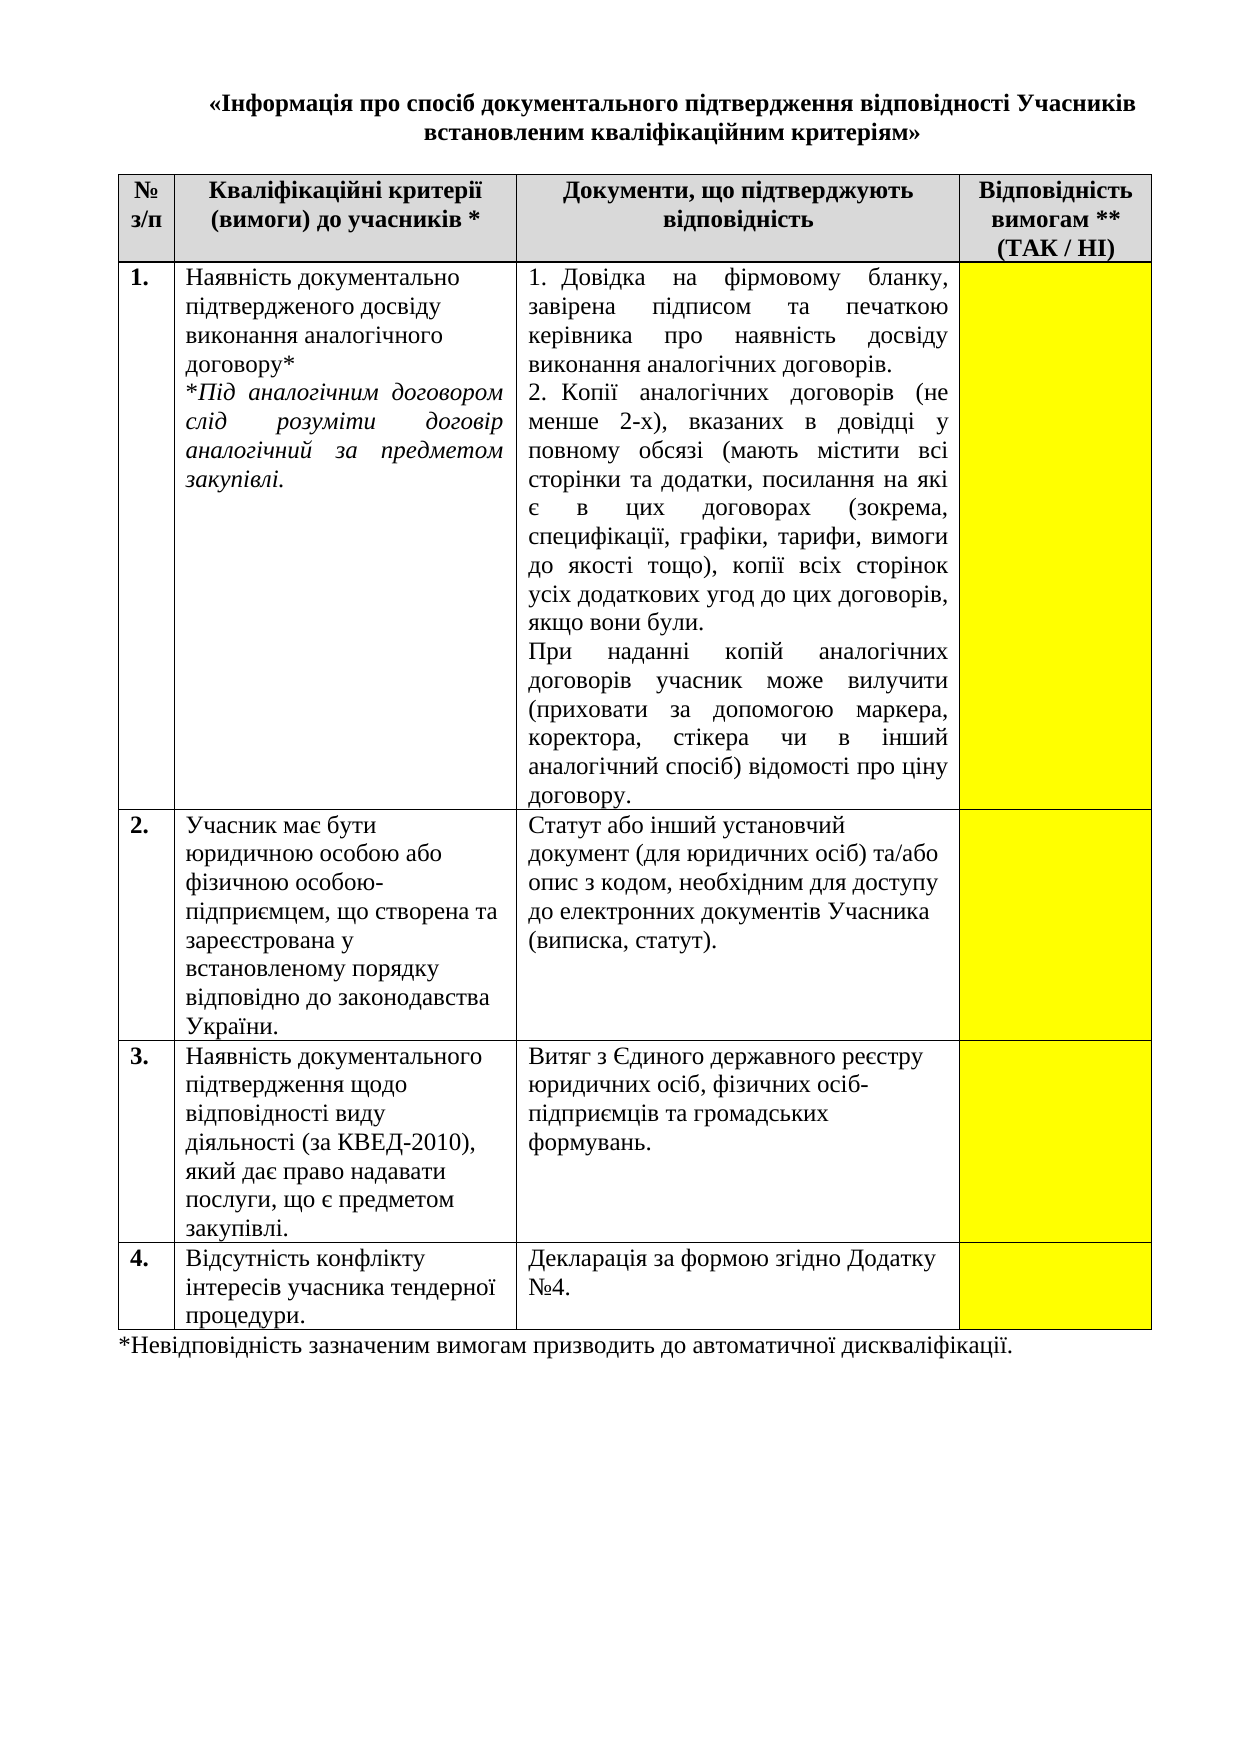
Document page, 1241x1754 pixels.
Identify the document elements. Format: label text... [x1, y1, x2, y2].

list «Інформація про спосіб документального підтвердження відповідності Учасників встановленим кваліфікаційним критеріям» [193, 88, 1152, 145]
table_header Кваліфікаційні критерії (вимоги) до учасників * [175, 175, 516, 261]
table_header № з/п [119, 175, 174, 261]
table_cell [960, 1041, 1151, 1242]
table_cell Витяг з Єдиного державного реєстру юридичних осіб, фізичних осіб-підприємців та громадських формувань. [517, 1041, 959, 1242]
table_cell Статут або інший установчий документ (для юридичних осіб) та/або опис з кодом, необхідним для доступу до електронних документів Учасника (виписка, статут). [517, 810, 959, 1040]
table_cell Учасник має бути юридичною особою або фізичною особою-підприємцем, що створена та зареєстрована у встановленому порядку відповідно до законодавства України. [175, 810, 516, 1040]
table_cell [960, 263, 1151, 809]
table_cell 3. [119, 1041, 174, 1242]
table_cell Відсутність конфлікту інтересів учасника тендерної процедури. [175, 1243, 516, 1329]
table_cell 4. [119, 1243, 174, 1329]
table_cell 2. [119, 810, 174, 1040]
table_cell Наявність документального підтвердження щодо відповідності виду діяльності (за КВЕД-2010), який дає право надавати послуги, що є предметом закупівлі. [175, 1041, 516, 1242]
table_cell [960, 810, 1151, 1040]
table_header Документи, що підтверджують відповідність [517, 175, 959, 261]
table_cell 1. [119, 263, 174, 809]
text *Невідповідність зазначеним вимогам призводить до автоматичної дискваліфікації. [118, 1330, 1196, 1359]
table_cell Довідка на фірмовому бланку, завірена підписом та печаткою керівника про наявність досвіду виконання аналогічних договорів. Копії аналогічних договорів (не менше 2-х), вказаних в довідці у повному обсязі (мають містити всі сторінки та додатки, посилання на які є в цих договорах (зокрема, специфікації, графіки, тарифи, вимоги до якості тощо), копії всіх сторінок усіх додаткових угод до цих договорів, якщо вони були. При наданні копій аналогічних договорів учасник може вилучити (приховати за допомогою маркера, коректора, стікера чи в інший аналогічний спосіб) відомості про ціну договору. [517, 263, 959, 809]
table_cell Наявність документально підтвердженого досвіду виконання аналогічного договору* *Під аналогічним договором слід розуміти договір аналогічний за предметом закупівлі. [175, 263, 516, 809]
table_cell Декларація за формою згідно Додатку №4. [517, 1243, 959, 1329]
table_cell [960, 1243, 1151, 1329]
table_header Відповідність вимогам ** (ТАК / НІ) [960, 175, 1151, 261]
